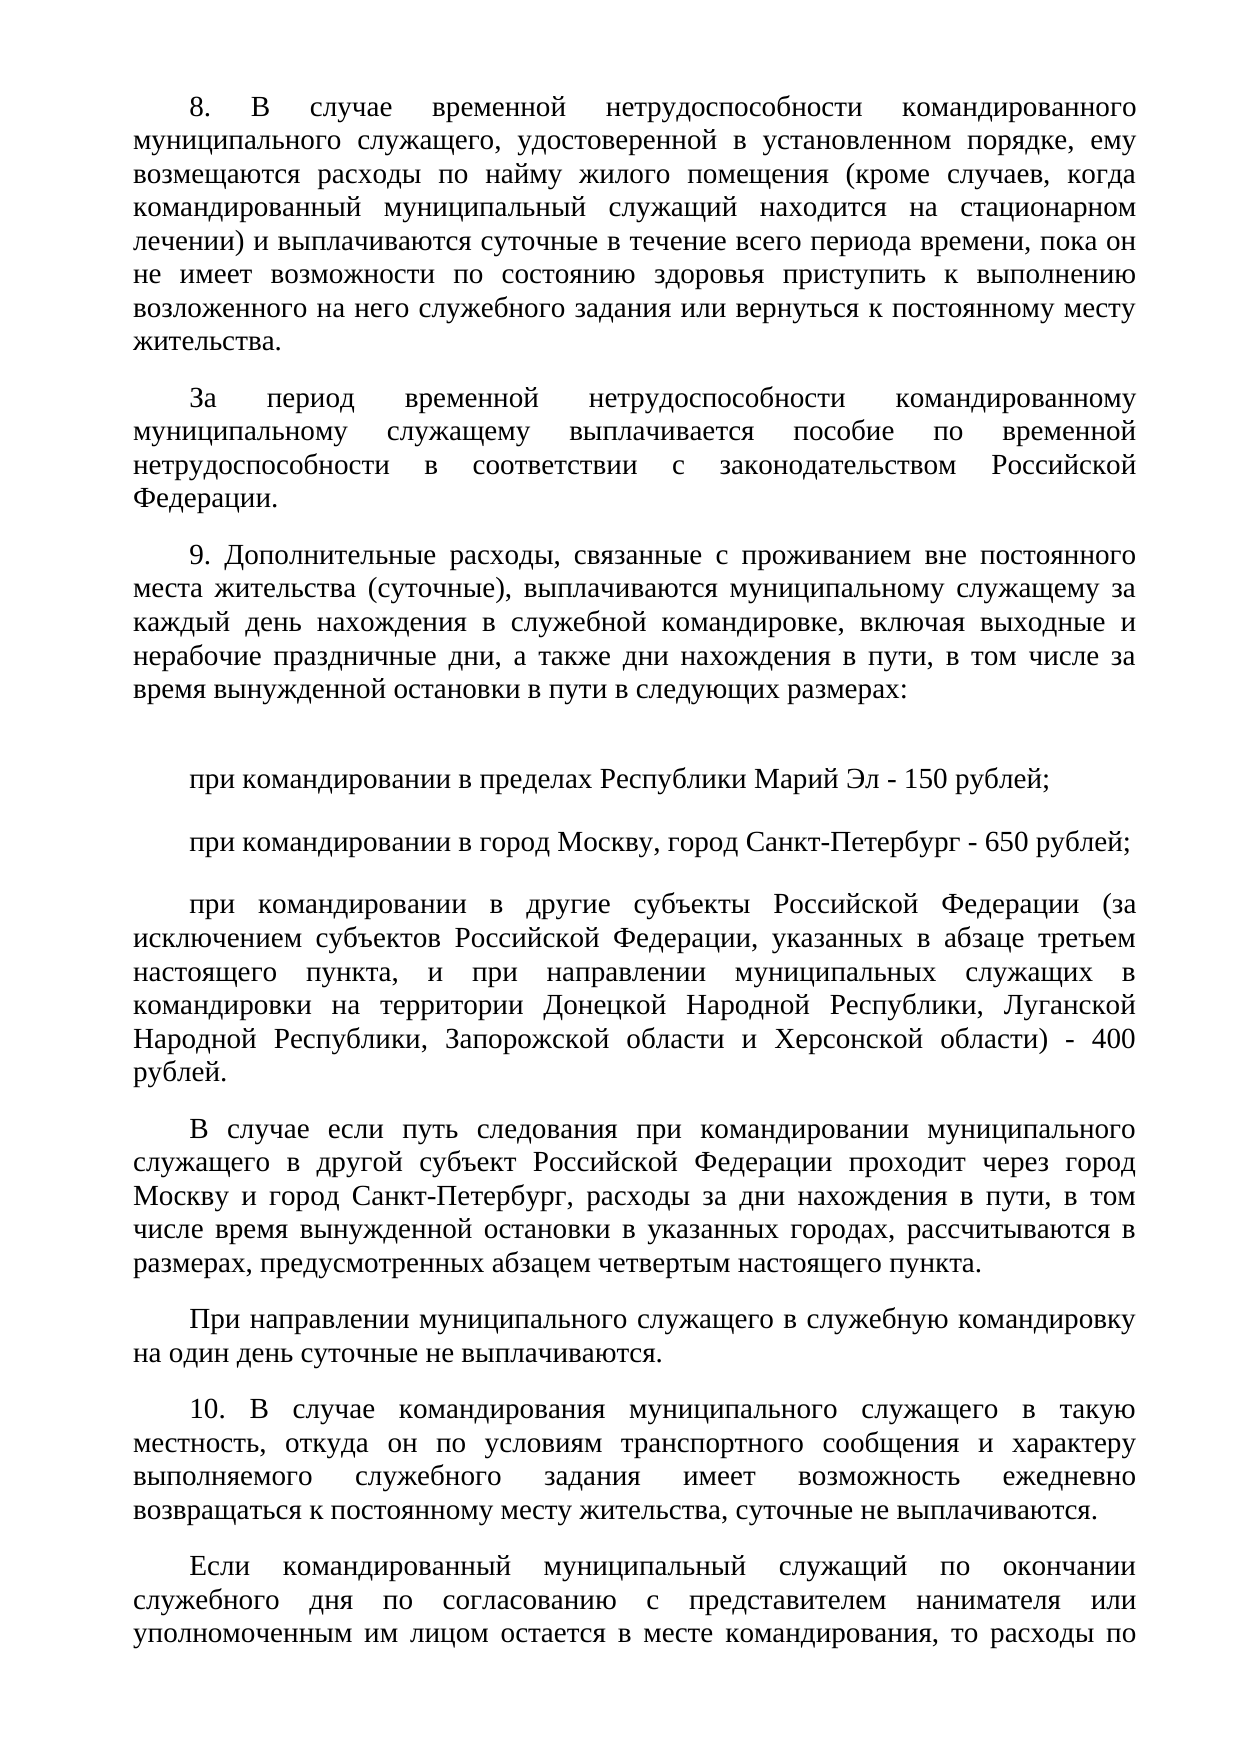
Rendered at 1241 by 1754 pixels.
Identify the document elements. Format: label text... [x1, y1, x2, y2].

text 8. В случае временной нетрудоспособности командированного муниципального служащего, удостоверенной в установленном порядке, ему возмещаются расходы по найму жилого помещения (кроме случаев, когда командированный муниципальный служащий находится на стационарном лечении) и выплачиваются суточные в течение всего периода времени, пока он не имеет возможности по состоянию здоровья приступить к выполнению возложенного на него служебного задания или вернуться к постоянному месту жительства. [133, 89, 1137, 357]
text При направлении муниципального служащего в служебную командировку на один день суточные не выплачиваются. [133, 1301, 1137, 1368]
text при командировании в город Москву, город Санкт-Петербург - 650 рублей; [133, 824, 1137, 857]
text при командировании в другие субъекты Российской Федерации (за исключением субъектов Российской Федерации, указанных в абзаце третьем настоящего пункта, и при направлении муниципальных служащих в командировки на территории Донецкой Народной Республики, Луганской Народной Республики, Запорожской области и Херсонской области) - 400 рублей. [133, 887, 1137, 1088]
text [133, 1548, 1137, 1649]
text при командировании в пределах Республики Марий Эл - 150 рублей; [133, 761, 1137, 795]
text 9. Дополнительные расходы, связанные с проживанием вне постоянного места жительства (суточные), выплачиваются муниципальному служащему за каждый день нахождения в служебной командировке, включая выходные и нерабочие праздничные дни, а также дни нахождения в пути, в том числе за время вынужденной остановки в пути в следующих размерах: [133, 537, 1137, 705]
text В случае если путь следования при командировании муниципального служащего в другой субъект Российской Федерации проходит через город Москву и город Санкт-Петербург, расходы за дни нахождения в пути, в том числе время вынужденной остановки в указанных городах, рассчитываются в размерах, предусмотренных абзацем четвертым настоящего пункта. [133, 1111, 1137, 1278]
text 10. В случае командирования муниципального служащего в такую местность, откуда он по условиям транспортного сообщения и характеру выполняемого служебного задания имеет возможность ежедневно возвращаться к постоянному месту жительства, суточные не выплачиваются. [133, 1391, 1137, 1526]
text За период временной нетрудоспособности командированному муниципальному служащему выплачивается пособие по временной нетрудоспособности в соответствии с законодательством Российской Федерации. [133, 380, 1137, 514]
